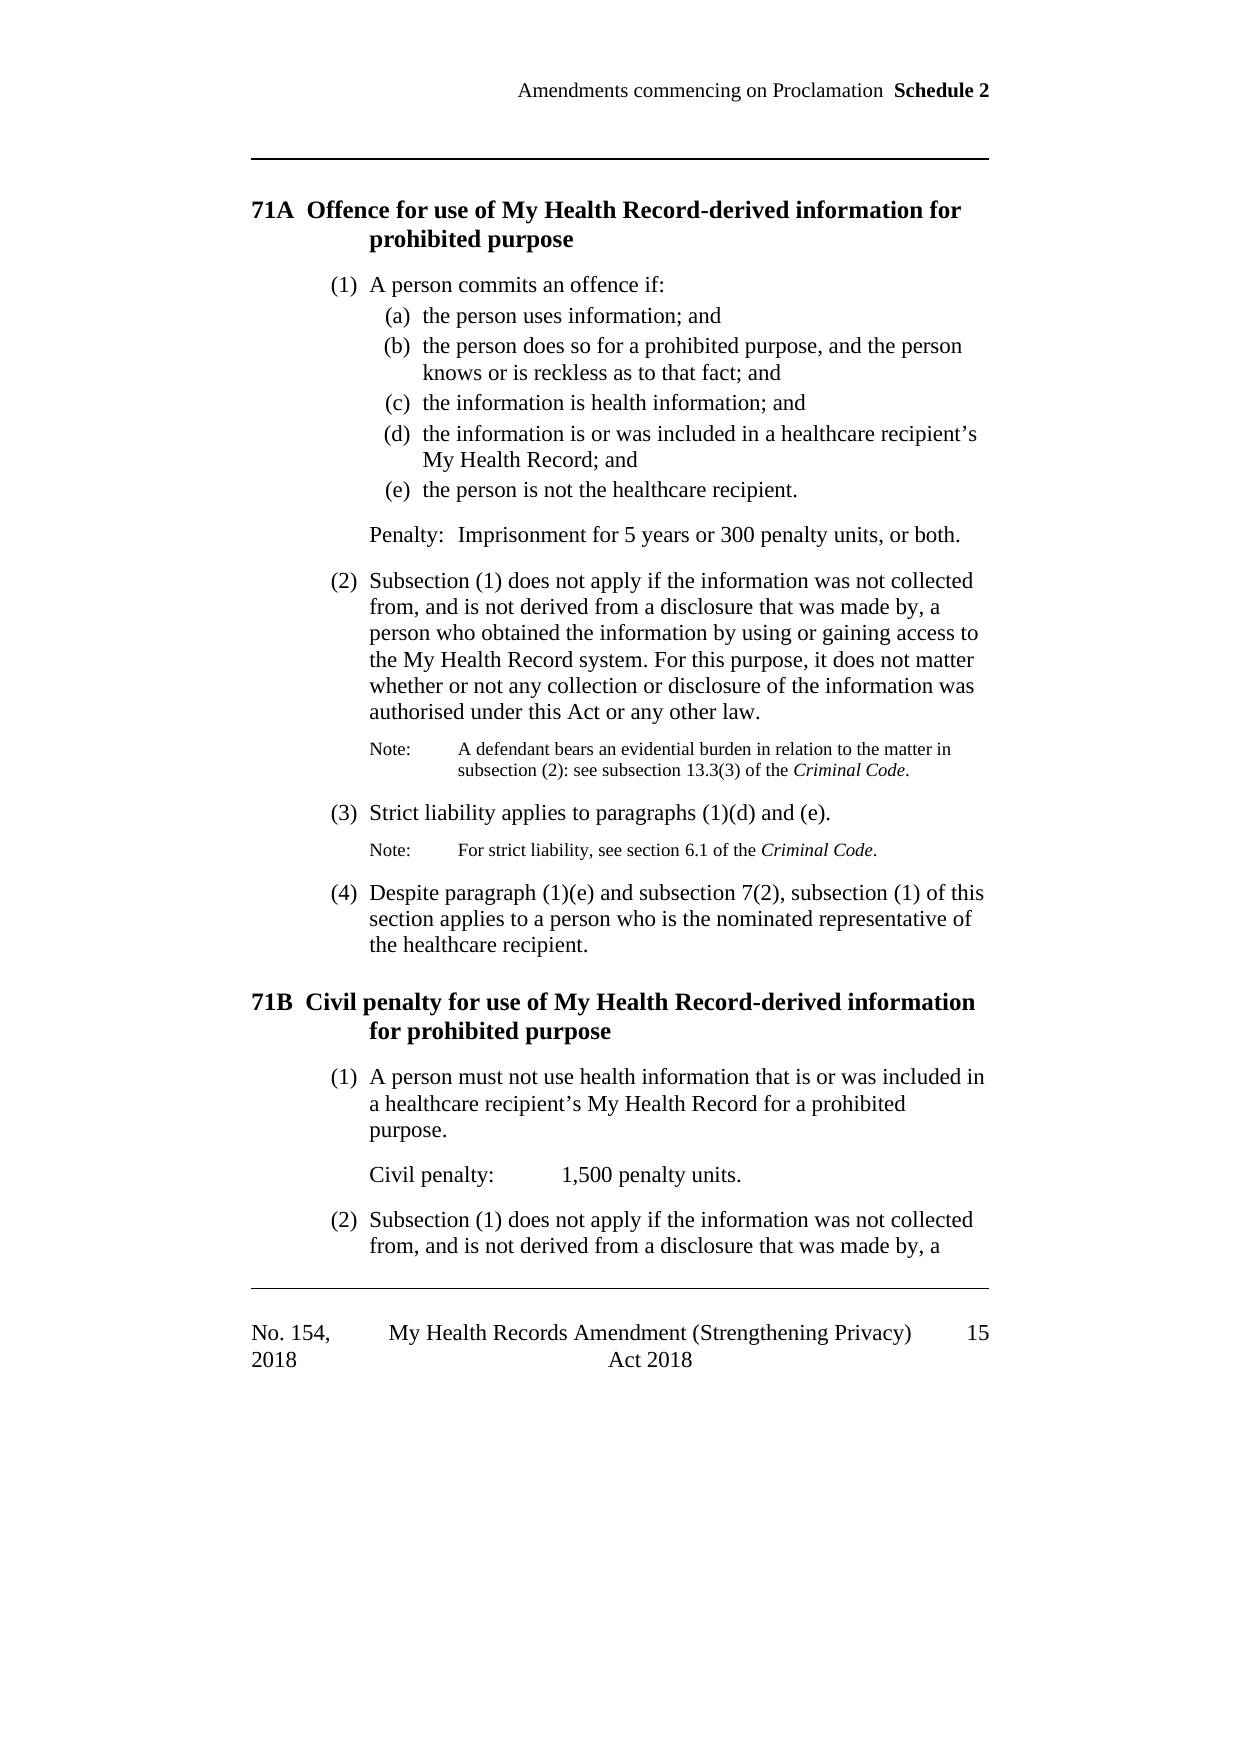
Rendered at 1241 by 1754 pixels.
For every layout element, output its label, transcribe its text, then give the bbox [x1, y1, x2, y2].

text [251, 1206, 989, 1259]
text 71A Offence for use of My Health Record-derived information for prohibited purpose [251, 195, 989, 252]
text Penalty: Imprisonment for 5 years or 300 penalty units, or both. [369, 522, 989, 548]
text 71B Civil penalty for use of My Health Record-derived information for prohibited purpose [251, 987, 989, 1044]
text (1) A person must not use health information that is or was included in a healthcare recipient’s My Health Record for a prohibited purpose. [251, 1063, 989, 1142]
text (1) A person commits an offence if: [251, 271, 989, 297]
text (e) the person is not the healthcare recipient. [251, 476, 989, 503]
text (d) the information is or was included in a healthcare recipient’s My Health Record; and [251, 419, 989, 472]
text (a) the person uses information; and [251, 302, 989, 328]
text Note: For strict liability, see section 6.1 of the Criminal Code. [369, 838, 989, 860]
text Note: A defendant bears an evidential burden in relation to the matter in subsection (2): see subsection 13.3(3) of the Criminal Code. [369, 737, 989, 781]
text (b) the person does so for a prohibited purpose, and the person knows or is reckless as to that fact; and [251, 332, 989, 385]
text (4) Despite paragraph (1)(e) and subsection 7(2), subsection (1) of this section applies to a person who is the nominated representative of the healthcare recipient. [251, 879, 989, 958]
text Civil penalty: 1,500 penalty units. [369, 1161, 989, 1187]
text (3) Strict liability applies to paragraphs (1)(d) and (e). [251, 799, 989, 826]
text (c) the information is health information; and [251, 389, 989, 415]
